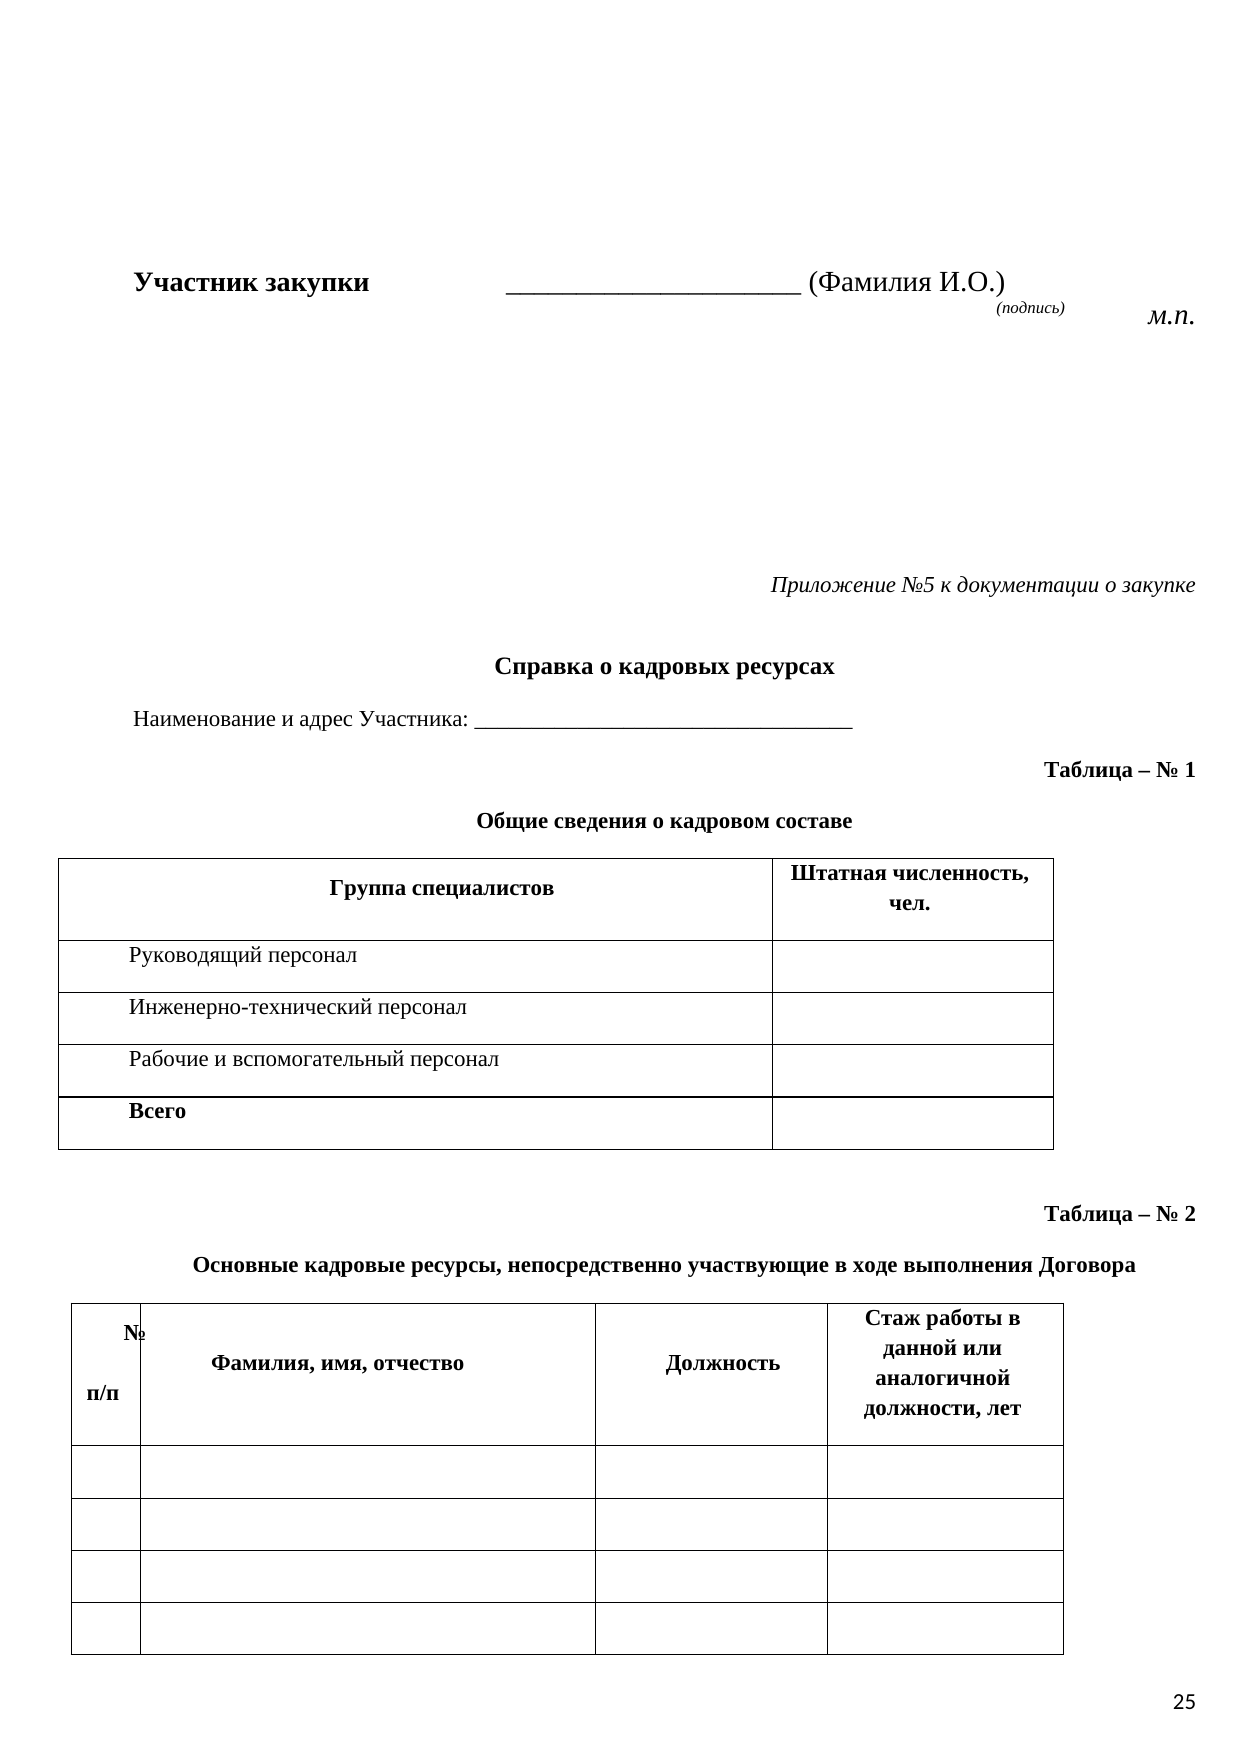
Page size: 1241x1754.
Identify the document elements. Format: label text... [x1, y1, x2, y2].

table_cell [596, 1603, 827, 1654]
text Участник закупки _____________________ (Фамилия И.О.) [74, 264, 1196, 297]
table_cell [72, 1603, 140, 1654]
text (подпись) м.п. [74, 297, 1196, 331]
table_cell Всего [59, 1098, 772, 1148]
table_cell [72, 1551, 140, 1602]
table_cell Рабочие и вспомогательный персонал [59, 1045, 772, 1096]
table_cell [141, 1499, 595, 1549]
table_cell Руководящий персонал [59, 941, 772, 992]
text Наименование и адрес Участника: _________________________________ [74, 705, 1196, 731]
text Общие сведения о кадровом составе [74, 807, 1196, 833]
table_cell [828, 1551, 1063, 1602]
table_cell [773, 1098, 1053, 1148]
table_cell [828, 1499, 1063, 1549]
table_header Должность [596, 1304, 827, 1445]
text Справка о кадровых ресурсах [74, 651, 1196, 679]
table_cell [596, 1499, 827, 1549]
table_cell [828, 1446, 1063, 1497]
table_header № п/п [72, 1304, 140, 1445]
text Таблица – № 2 [74, 1201, 1196, 1227]
table_cell [141, 1446, 595, 1497]
table_cell [596, 1446, 827, 1497]
table_cell [773, 1045, 1053, 1096]
table_cell [72, 1446, 140, 1497]
table_header Штатная численность, чел. [773, 859, 1053, 940]
text Основные кадровые ресурсы, непосредственно участвующие в ходе выполнения Договора [74, 1252, 1196, 1278]
table_header Фамилия, имя, отчество [141, 1304, 595, 1445]
table_header Стаж работы в данной или аналогичной должности, лет [828, 1304, 1063, 1445]
table_cell [141, 1551, 595, 1602]
table_cell [72, 1499, 140, 1549]
table_cell Инженерно-технический персонал [59, 993, 772, 1044]
text Приложение №5 к документации о закупке [74, 571, 1196, 597]
table_cell [596, 1551, 827, 1602]
table_cell [141, 1603, 595, 1654]
text Таблица – № 1 [74, 756, 1196, 782]
table_cell [773, 941, 1053, 992]
table_cell [773, 993, 1053, 1044]
table_header Группа специалистов [59, 859, 772, 940]
table_cell [828, 1603, 1063, 1654]
